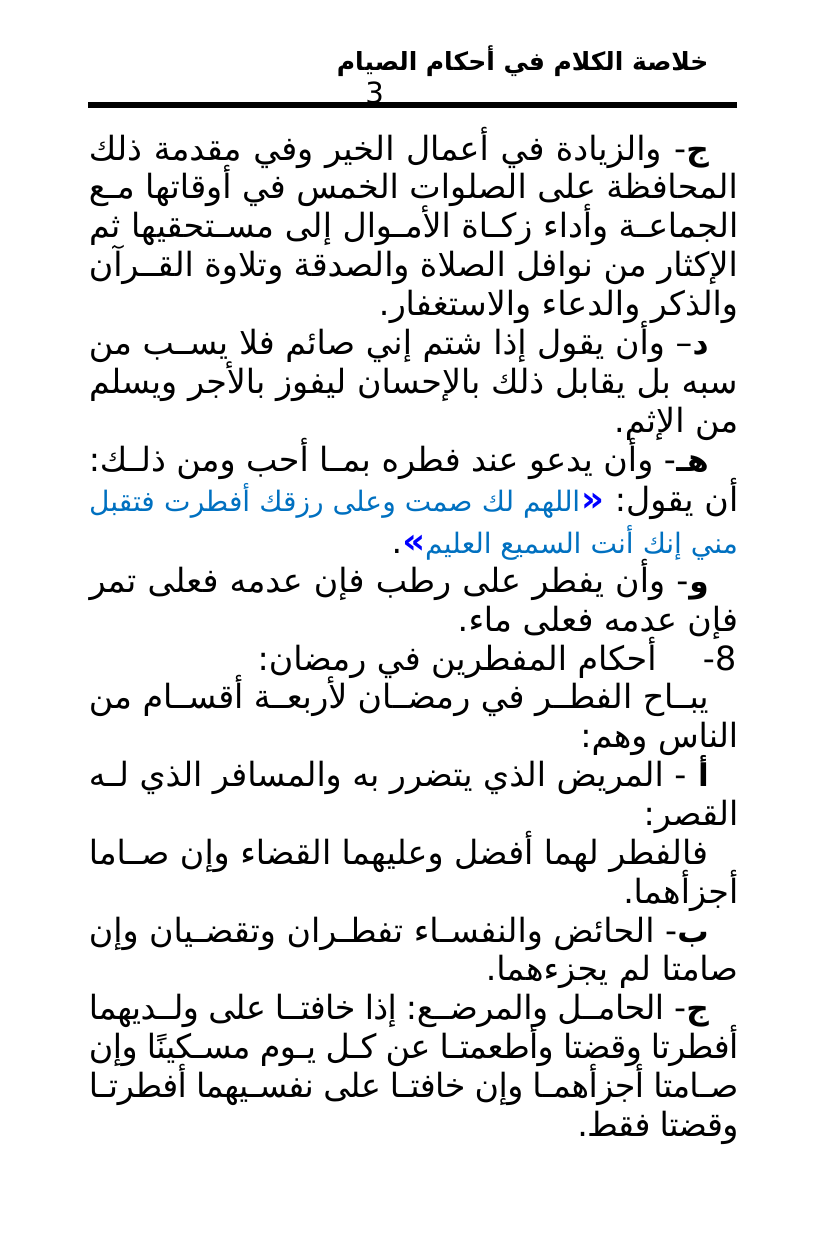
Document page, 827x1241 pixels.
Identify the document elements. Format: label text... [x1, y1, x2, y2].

text ج- والزيادة في أعمال الخير وفي مقدمة ذلك المحافظة على الصلوات الخمس في أوقاتها مع الجماعة وأداء زكاة الأموال إلى مستحقيها ثم الإكثار من نوافل الصلاة والصدقة وتلاوة القرآن والذكر والدعاء والاستغفار. [89, 129, 738, 323]
text ب- الحائض والنفساء تفطران وتقضيان وإن صامتا لم يجزءهما. [89, 911, 738, 989]
text و- وأن يفطر على رطب فإن عدمه فعلى تمر فإن عدمه فعلى ماء. [89, 561, 738, 639]
list أحكام المفطرين في رمضان: [89, 639, 703, 678]
text ج- الحامل والمرضع: إذا خافتا على ولديهما أفطرتا وقضتا وأطعمتا عن كل يوم مسكينًا وإن صامتا أجزأهما وإن خافتا على نفسيهما أفطرتا وقضتا فقط. [89, 989, 738, 1144]
text فالفطر لهما أفضل وعليهما القضاء وإن صاما أجزأهما. [89, 833, 738, 911]
text هـ- وأن يدعو عند فطره بما أحب ومن ذلك: أن يقول: «اللهم لك صمت وعلى رزقك أفطرت فتقبل مني إنك أنت السميع العليم». [89, 440, 738, 561]
text أ - المريض الذي يتضرر به والمسافر الذي له القصر: [89, 756, 738, 833]
text د– وأن يقول إذا شتم إني صائم فلا يسب من سبه بل يقابل ذلك بالإحسان ليفوز بالأجر ويسلم من الإثم. [89, 323, 738, 440]
text يباح الفطر في رمضان لأربعة أقسام من الناس وهم: [89, 678, 738, 756]
